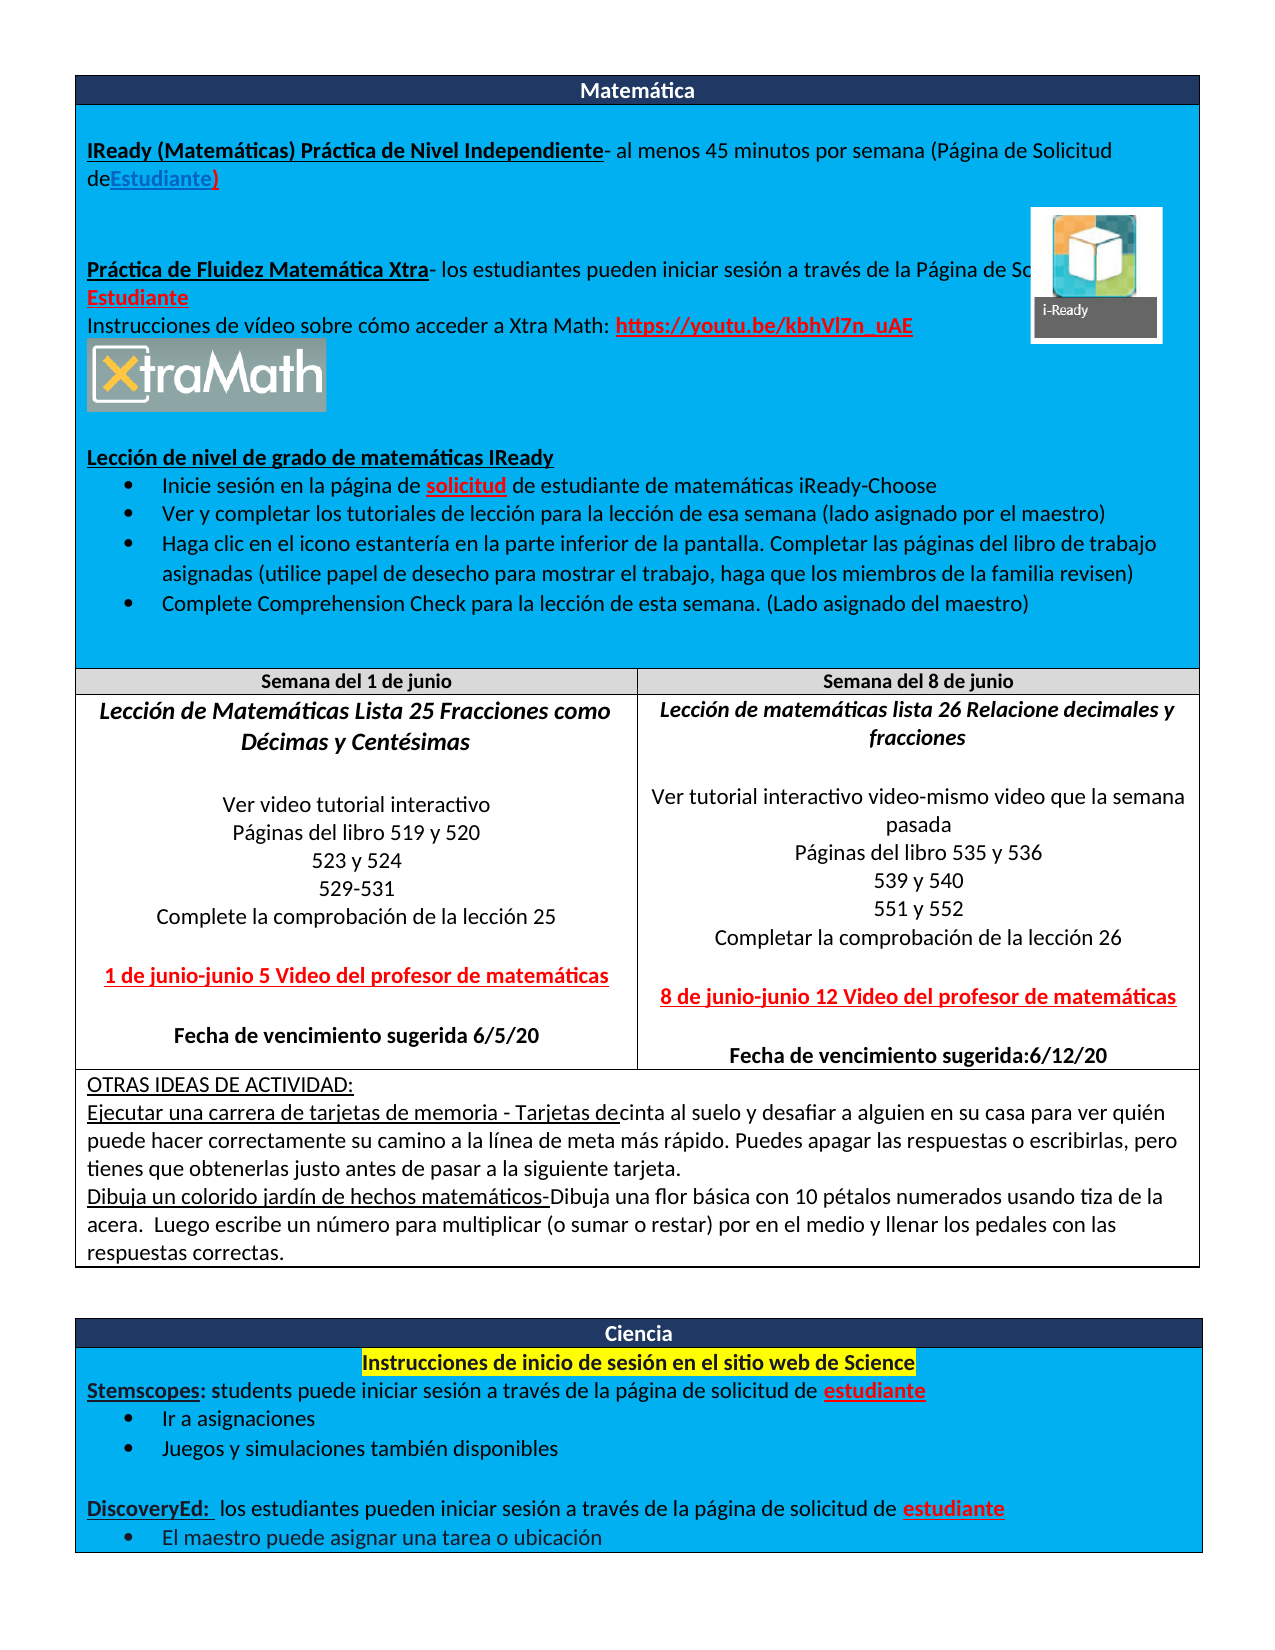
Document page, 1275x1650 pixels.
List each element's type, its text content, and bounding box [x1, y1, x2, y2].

table_header Ciencia [76, 1319, 1202, 1347]
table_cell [76, 1348, 1202, 1552]
table_cell Lección de matemáticas lista 26 Relacione decimales y fracciones Ver tutorial interactivo video-mismo video que la semana pasada Páginas del libro 535 y 536 539 y 540 551 y 552 Completar la comprobación de la lección 26 8 de junio-junio 12 Video del profesor de matemáticas Fecha de vencimiento sugerida:6/12/20 [638, 695, 1199, 1069]
table_cell Lección de Matemáticas Lista 25 Fracciones como Décimas y Centésimas Ver video tutorial interactivo Páginas del libro 519 y 520 523 y 524 529-531 Complete la comprobación de la lección 25 1 de junio-junio 5 Video del profesor de matemáticas Fecha de vencimiento sugerida 6/5/20 [76, 695, 637, 1069]
table_cell Semana del 1 de junio [76, 669, 637, 694]
table_header Matemática [76, 76, 1199, 104]
table_cell OTRAS IDEAS DE ACTIVIDAD: Ejecutar una carrera de tarjetas de memoria - Tarjetas decinta al suelo y desafiar a alguien en su casa para ver quién puede hacer correctamente su camino a la línea de meta más rápido. Puedes apagar las respuestas o escribirlas, pero tienes que obtenerlas justo antes de pasar a la siguiente tarjeta. Dibuja un colorido jardín de hechos matemáticos-Dibuja una flor básica con 10 pétalos numerados usando tiza de la acera. Luego escribe un número para multiplicar (o sumar o restar) por en el medio y llenar los pedales con las respuestas correctas. [76, 1070, 1199, 1266]
table_cell Semana del 8 de junio [638, 669, 1199, 694]
picture [88, 339, 326, 411]
table_cell IReady (Matemáticas) Práctica de Nivel Independiente- al menos 45 minutos por semana (Página de Solicitud deEstudiante) Práctica de Fluidez Matemática Xtra- los estudiantes pueden iniciar sesión a través de la Página de Solicitud de Estudiante Instrucciones de vídeo sobre cómo acceder a Xtra Math: https://youtu.be/kbhVl7n_uAE Lección de nivel de grado de matemáticas IReady Inicie sesión en la página de solicitud de estudiante de matemáticas iReady-Choose Ver y completar los tutoriales de lección para la lección de esa semana (lado asignado por el maestro) Haga clic en el icono estantería en la parte inferior de la pantalla. Completar las páginas del libro de trabajo asignadas (utilice papel de desecho para mostrar el trabajo, haga que los miembros de la familia revisen) Complete Comprehension Check para la lección de esta semana. (Lado asignado del maestro) [76, 105, 1199, 668]
picture [1031, 208, 1162, 343]
